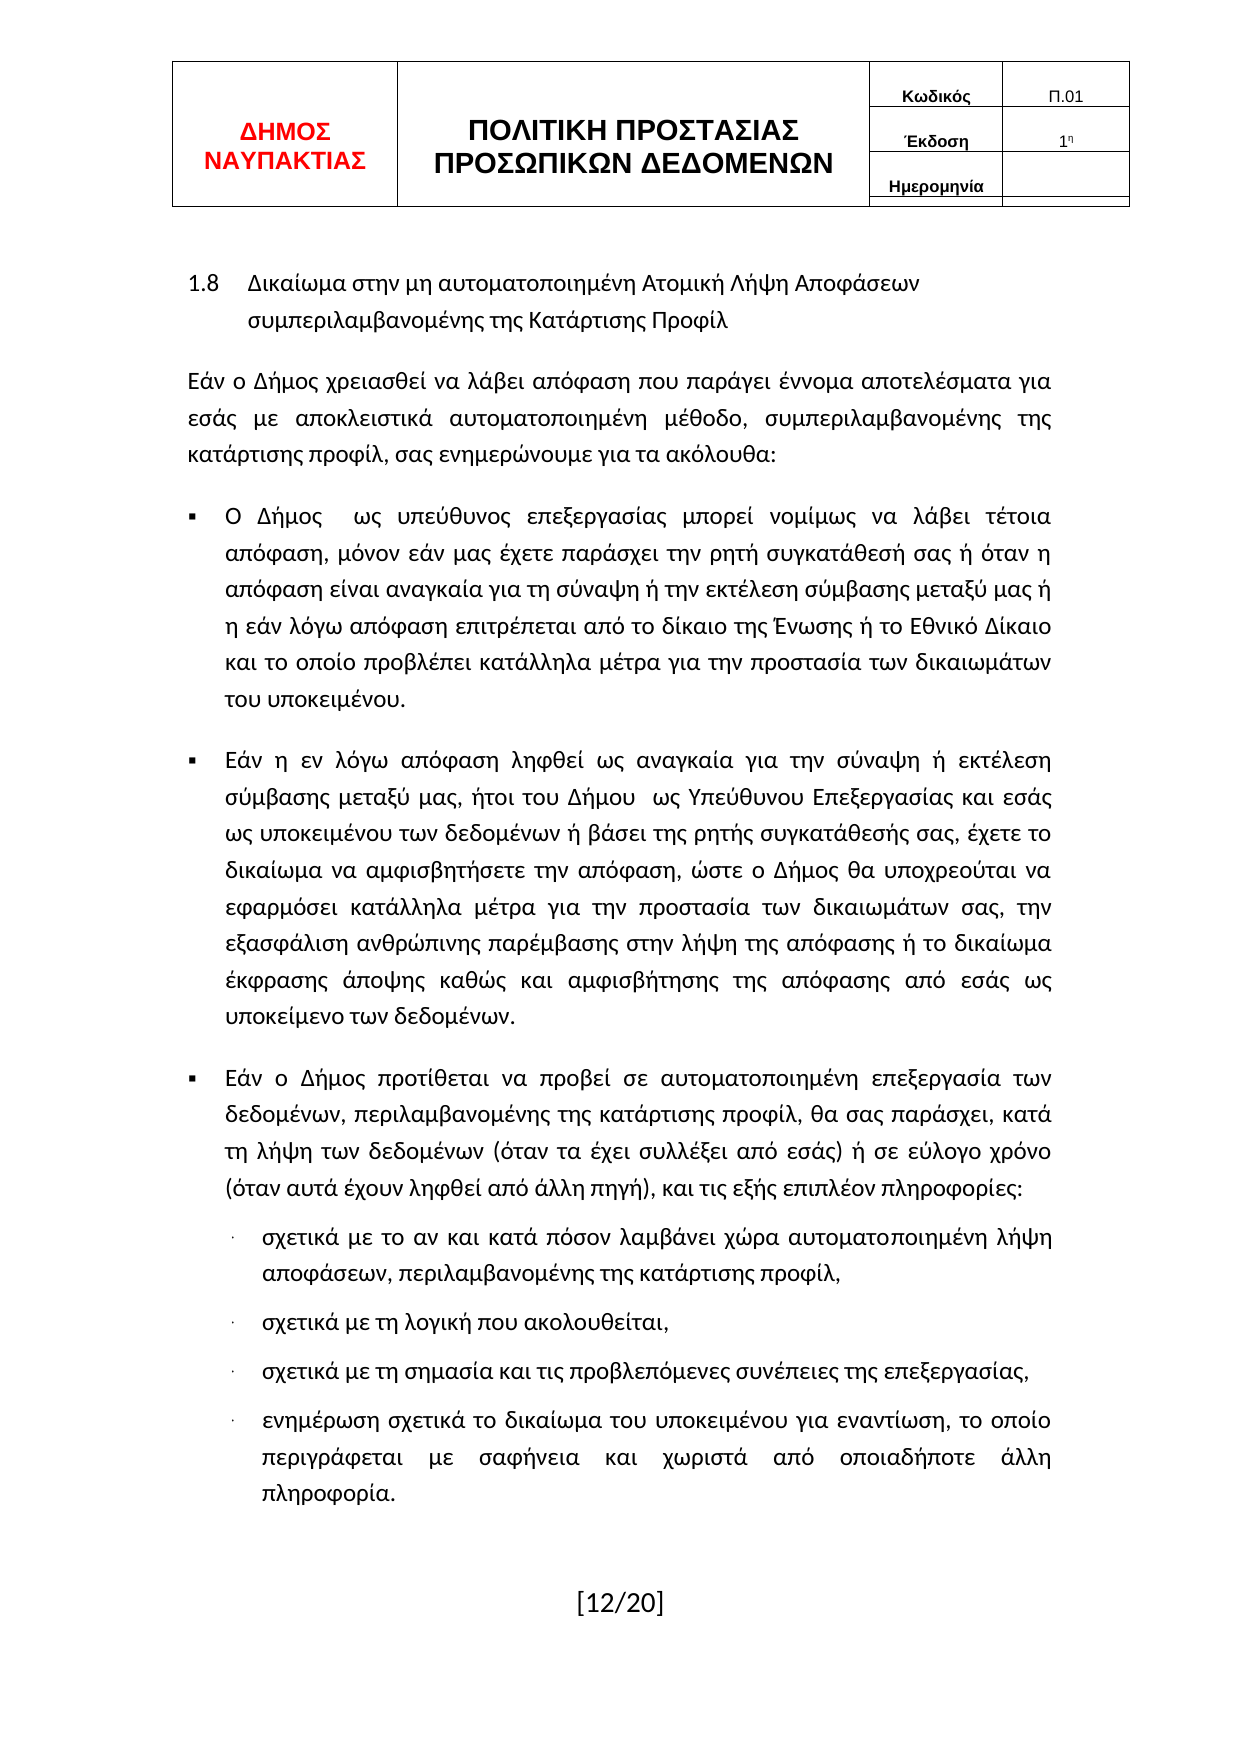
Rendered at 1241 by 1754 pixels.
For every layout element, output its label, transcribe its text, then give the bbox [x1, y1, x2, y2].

list σχετικά με τη λογική που ακολουθείται, [225, 1306, 1053, 1337]
list ενημέρωση σχετικά το δικαίωμα του υποκειμένου για εναντίωση, το οποίο περιγράφεται με σαφήνεια και χωριστά από οποιαδήποτε άλλη πληροφορία. [225, 1404, 1053, 1508]
list σχετικά με τη σημασία και τις προβλεπόμενες συνέπειες της επεξεργασίας, [225, 1355, 1053, 1386]
list Ο Δήμος ως υπεύθυνος επεξεργασίας μπορεί νομίμως να λάβει τέτοια απόφαση, μόνον εάν μας έχετε παράσχει την ρητή συγκατάθεσή σας ή όταν η απόφαση είναι αναγκαία για τη σύναψη ή την εκτέλεση σύμβασης μεταξύ μας ή η εάν λόγω απόφαση επιτρέπεται από το δίκαιο της Ένωσης ή το Εθνικό Δίκαιο και το οποίο προβλέπει κατάλληλα μέτρα για την προστασία των δικαιωμάτων του υποκειμένου. [187, 500, 1053, 713]
list Εάν η εν λόγω απόφαση ληφθεί ως αναγκαία για την σύναψη ή εκτέλεση σύμβασης μεταξύ μας, ήτοι του Δήμου ως Υπεύθυνου Επεξεργασίας και εσάς ως υποκειμένου των δεδομένων ή βάσει της ρητής συγκατάθεσής σας, έχετε το δικαίωμα να αμφισβητήσετε την απόφαση, ώστε ο Δήμος θα υποχρεούται να εφαρμόσει κατάλληλα μέτρα για την προστασία των δικαιωμάτων σας, την εξασφάλιση ανθρώπινης παρέμβασης στην λήψη της απόφασης ή το δικαίωμα έκφρασης άποψης καθώς και αμφισβήτησης της απόφασης από εσάς ως υποκείμενο των δεδομένων. [187, 744, 1053, 1031]
subtitle Δικαίωμα στην μη αυτοματοποιημένη Ατομική Λήψη Αποφάσεων συμπεριλαμβανομένης της Κατάρτισης Προφίλ [187, 267, 1053, 334]
text Εάν ο Δήμος χρειασθεί να λάβει απόφαση που παράγει έννομα αποτελέσματα για εσάς με αποκλειστικά αυτοματοποιημένη μέθοδο, συμπεριλαμβανομένης της κατάρτισης προφίλ, σας ενημερώνουμε για τα ακόλουθα: [187, 365, 1053, 469]
list Εάν ο Δήμος προτίθεται να προβεί σε αυτοματοποιημένη επεξεργασία των δεδομένων, περιλαμβανομένης της κατάρτισης προφίλ, θα σας παράσχει, κατά τη λήψη των δεδομένων (όταν τα έχει συλλέξει από εσάς) ή σε εύλογο χρόνο (όταν αυτά έχουν ληφθεί από άλλη πηγή), και τις εξής επιπλέον πληροφορίες: [187, 1062, 1053, 1202]
list σχετικά με το αν και κατά πόσον λαμβάνει χώρα αυτοματοποιημένη λήψη αποφάσεων, περιλαμβανομένης της κατάρτισης προφίλ, [225, 1221, 1053, 1288]
